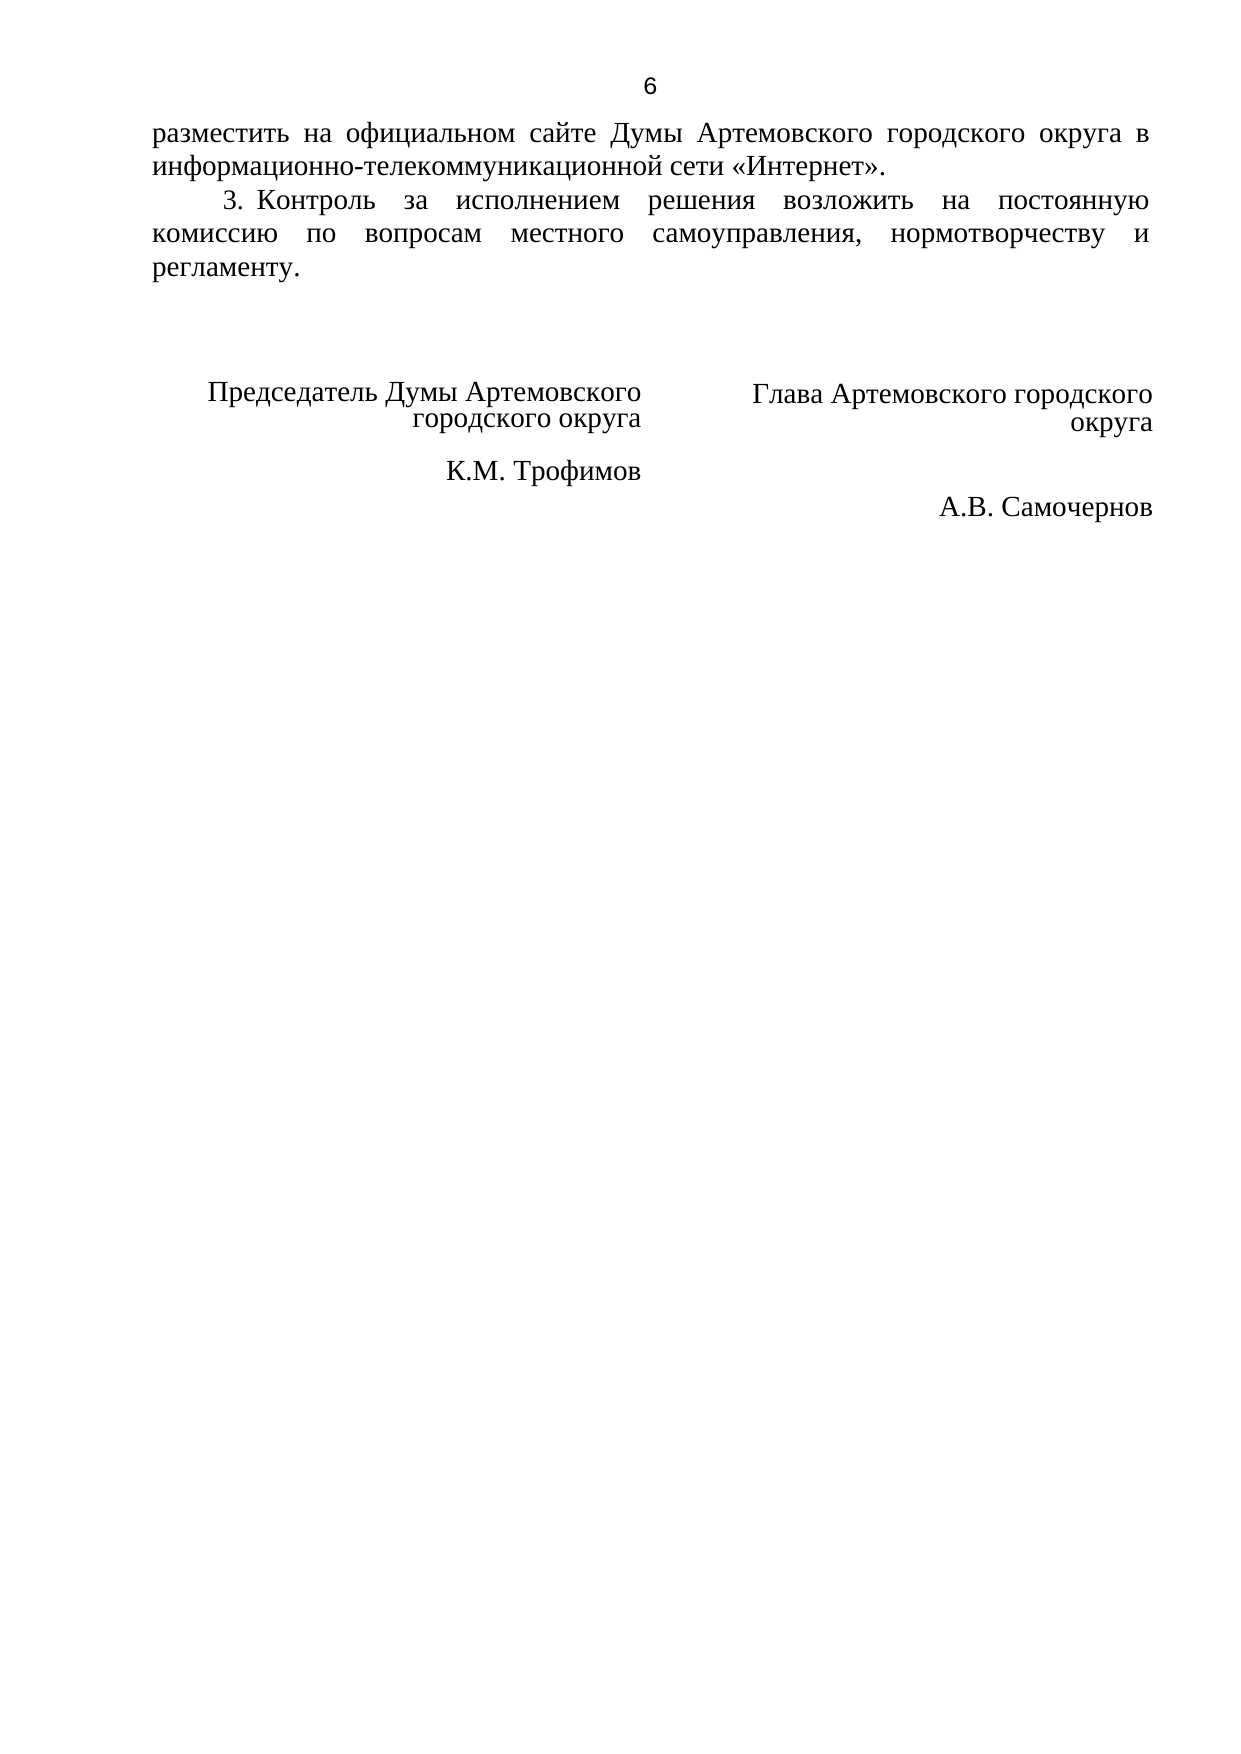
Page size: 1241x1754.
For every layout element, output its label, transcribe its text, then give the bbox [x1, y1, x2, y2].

table_header Председатель Думы Артемовского городского округа К.М. Трофимов [141, 381, 653, 569]
list Контроль за исполнением решения возложить на постоянную комиссию по вопросам местного самоуправления, нормотворчеству и регламенту. [152, 182, 1150, 283]
table_header Глава Артемовского городского округа А.В. Самочернов [653, 381, 1164, 569]
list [152, 115, 1150, 182]
